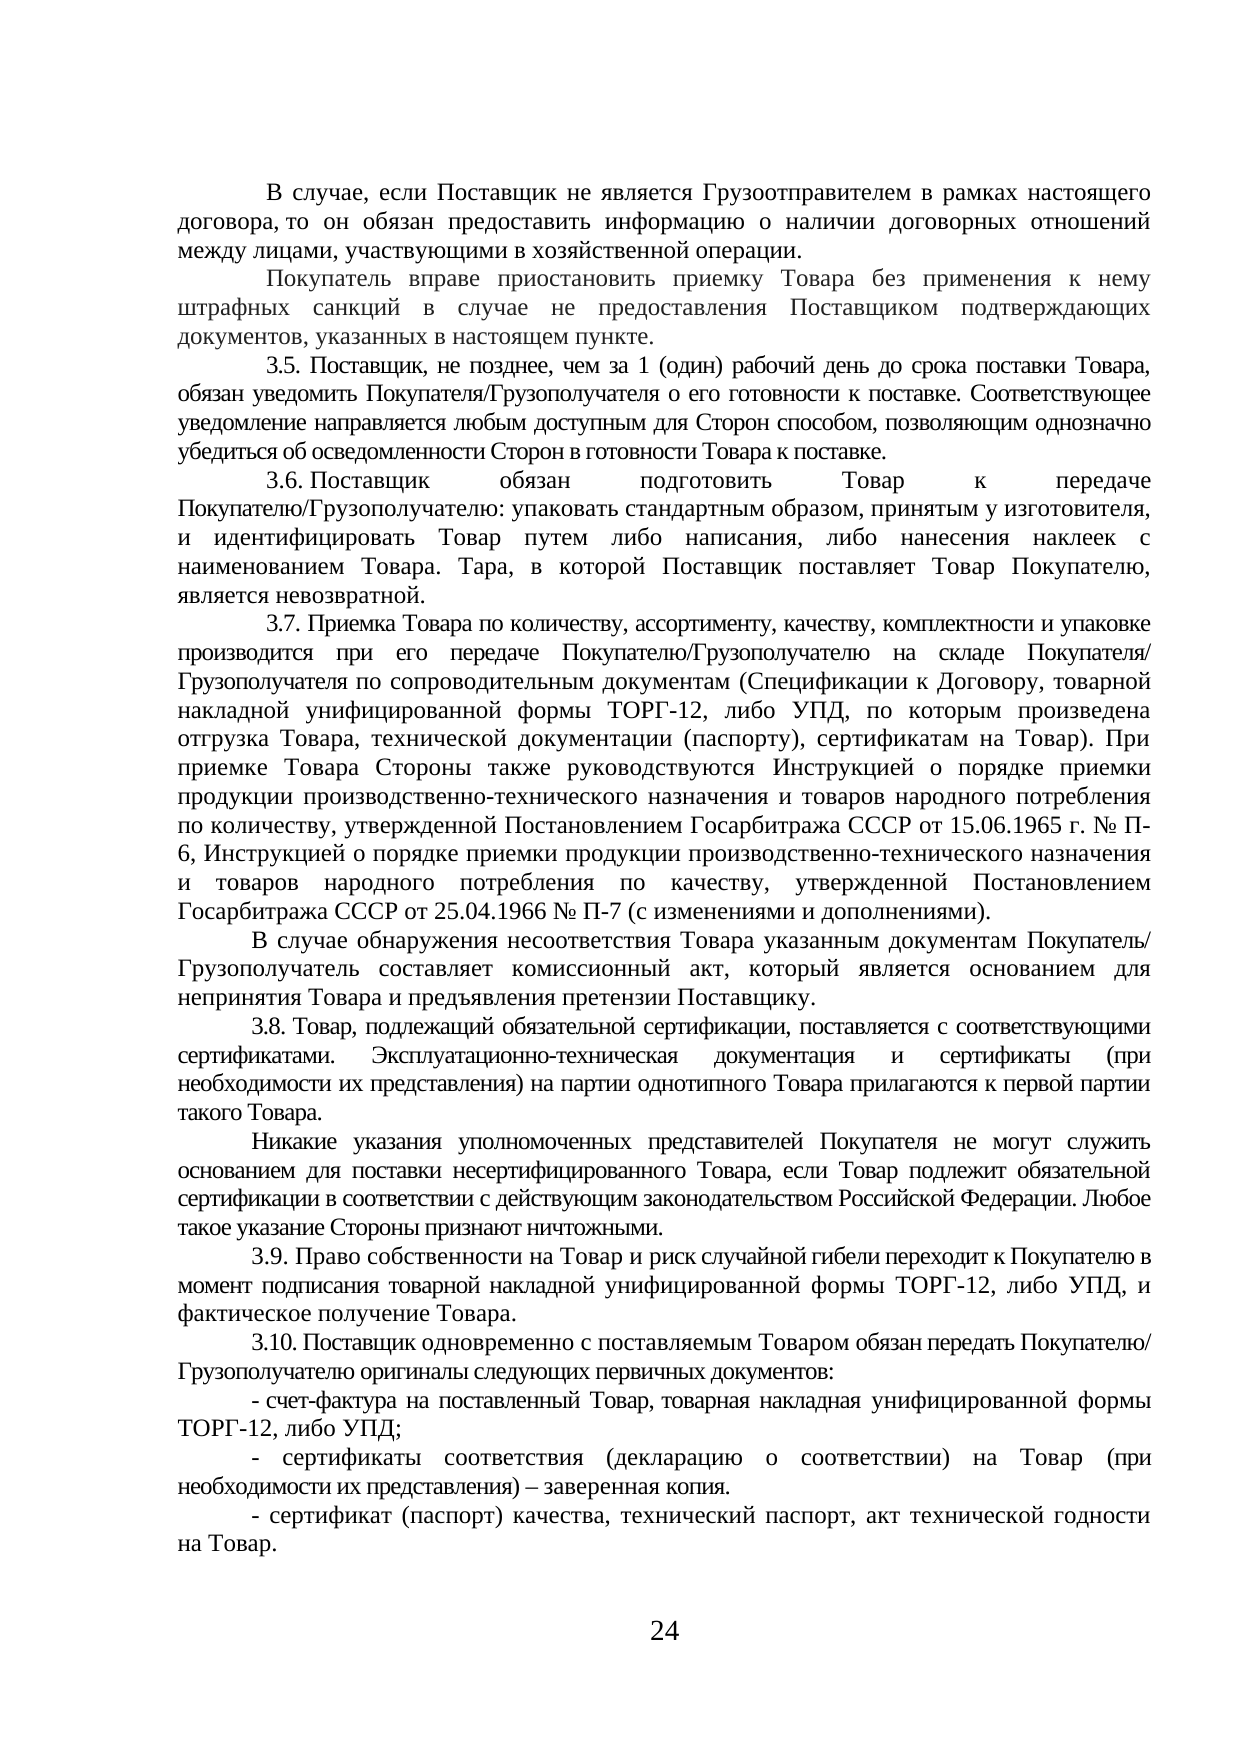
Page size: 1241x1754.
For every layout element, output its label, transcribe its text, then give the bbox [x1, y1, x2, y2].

text 3.9. Право собственности на Товар и риск случайной гибели переходит к Покупателю в момент подписания товарной накладной унифицированной формы ТОРГ-12, либо УПД, и фактическое получение Товара. [177, 1241, 1152, 1327]
text - счет-фактура на поставленный Товар, товарная накладная унифицированной формы ТОРГ-12, либо УПД; [177, 1385, 1152, 1442]
text - сертификаты соответствия (декларацию о соответствии) на Товар (при необходимости их представления) – заверенная копия. [177, 1442, 1152, 1500]
text В случае обнаружения несоответствия Товара указанным документам Покупатель/ Грузополучатель составляет комиссионный акт, который является основанием для непринятия Товара и предъявления претензии Поставщику. [177, 925, 1152, 1011]
text 3.10. Поставщик одновременно с поставляемым Товаром обязан передать Покупателю/ Грузополучателю оригиналы следующих первичных документов: [177, 1327, 1152, 1385]
text 3.5. Поставщик, не позднее, чем за 1 (один) рабочий день до срока поставки Товара, обязан уведомить Покупателя/Грузополучателя о его готовности к поставке. Соответствующее уведомление направляется любым доступным для Сторон способом, позволяющим однозначно убедиться об осведомленности Сторон в готовности Товара к поставке. [177, 350, 1152, 465]
text 3.8. Товар, подлежащий обязательной сертификации, поставляется с соответствующими сертификатами. Эксплуатационно-техническая документация и сертификаты (при необходимости их представления) на партии однотипного Товара прилагаются к первой партии такого Товара. [177, 1011, 1152, 1126]
text Покупатель вправе приостановить приемку Товара без применения к нему штрафных санкций в случае не предоставления Поставщиком подтверждающих документов, указанных в настоящем пункте. [177, 263, 1152, 350]
text В случае, если Поставщик не является Грузоотправителем в рамках настоящего договора, то он обязан предоставить информацию о наличии договорных отношений между лицами, участвующими в хозяйственной операции. [177, 177, 1152, 263]
text Никакие указания уполномоченных представителей Покупателя не могут служить основанием для поставки несертифицированного Товара, если Товар подлежит обязательной сертификации в соответствии с действующим законодательством Российской Федерации. Любое такое указание Стороны признают ничтожными. [177, 1126, 1152, 1241]
text - сертификат (паспорт) качества, технический паспорт, акт технической годности на Товар. [177, 1500, 1152, 1557]
text 3.6. Поставщик обязан подготовить Товар к передаче Покупателю/Грузополучателю: упаковать стандартным образом, принятым у изготовителя, и идентифицировать Товар путем либо написания, либо нанесения наклеек с наименованием Товара. Тара, в которой Поставщик поставляет Товар Покупателю, является невозвратной. [177, 465, 1152, 608]
text 3.7. Приемка Товара по количеству, ассортименту, качеству, комплектности и упаковке производится при его передаче Покупателю/Грузополучателю на складе Покупателя/ Грузополучателя по сопроводительным документам (Спецификации к Договору, товарной накладной унифицированной формы ТОРГ-12, либо УПД, по которым произведена отгрузка Товара, технической документации (паспорту), сертификатам на Товар). При приемке Товара Стороны также руководствуются Инструкцией о порядке приемки продукции производственно-технического назначения и товаров народного потребления по количеству, утвержденной Постановлением Госарбитража СССР от 15.06.1965 г. № П-6, Инструкцией о порядке приемки продукции производственно-технического назначения и товаров народного потребления по качеству, утвержденной Постановлением Госарбитража СССР от 25.04.1966 № П-7 (с изменениями и дополнениями). [177, 608, 1152, 925]
